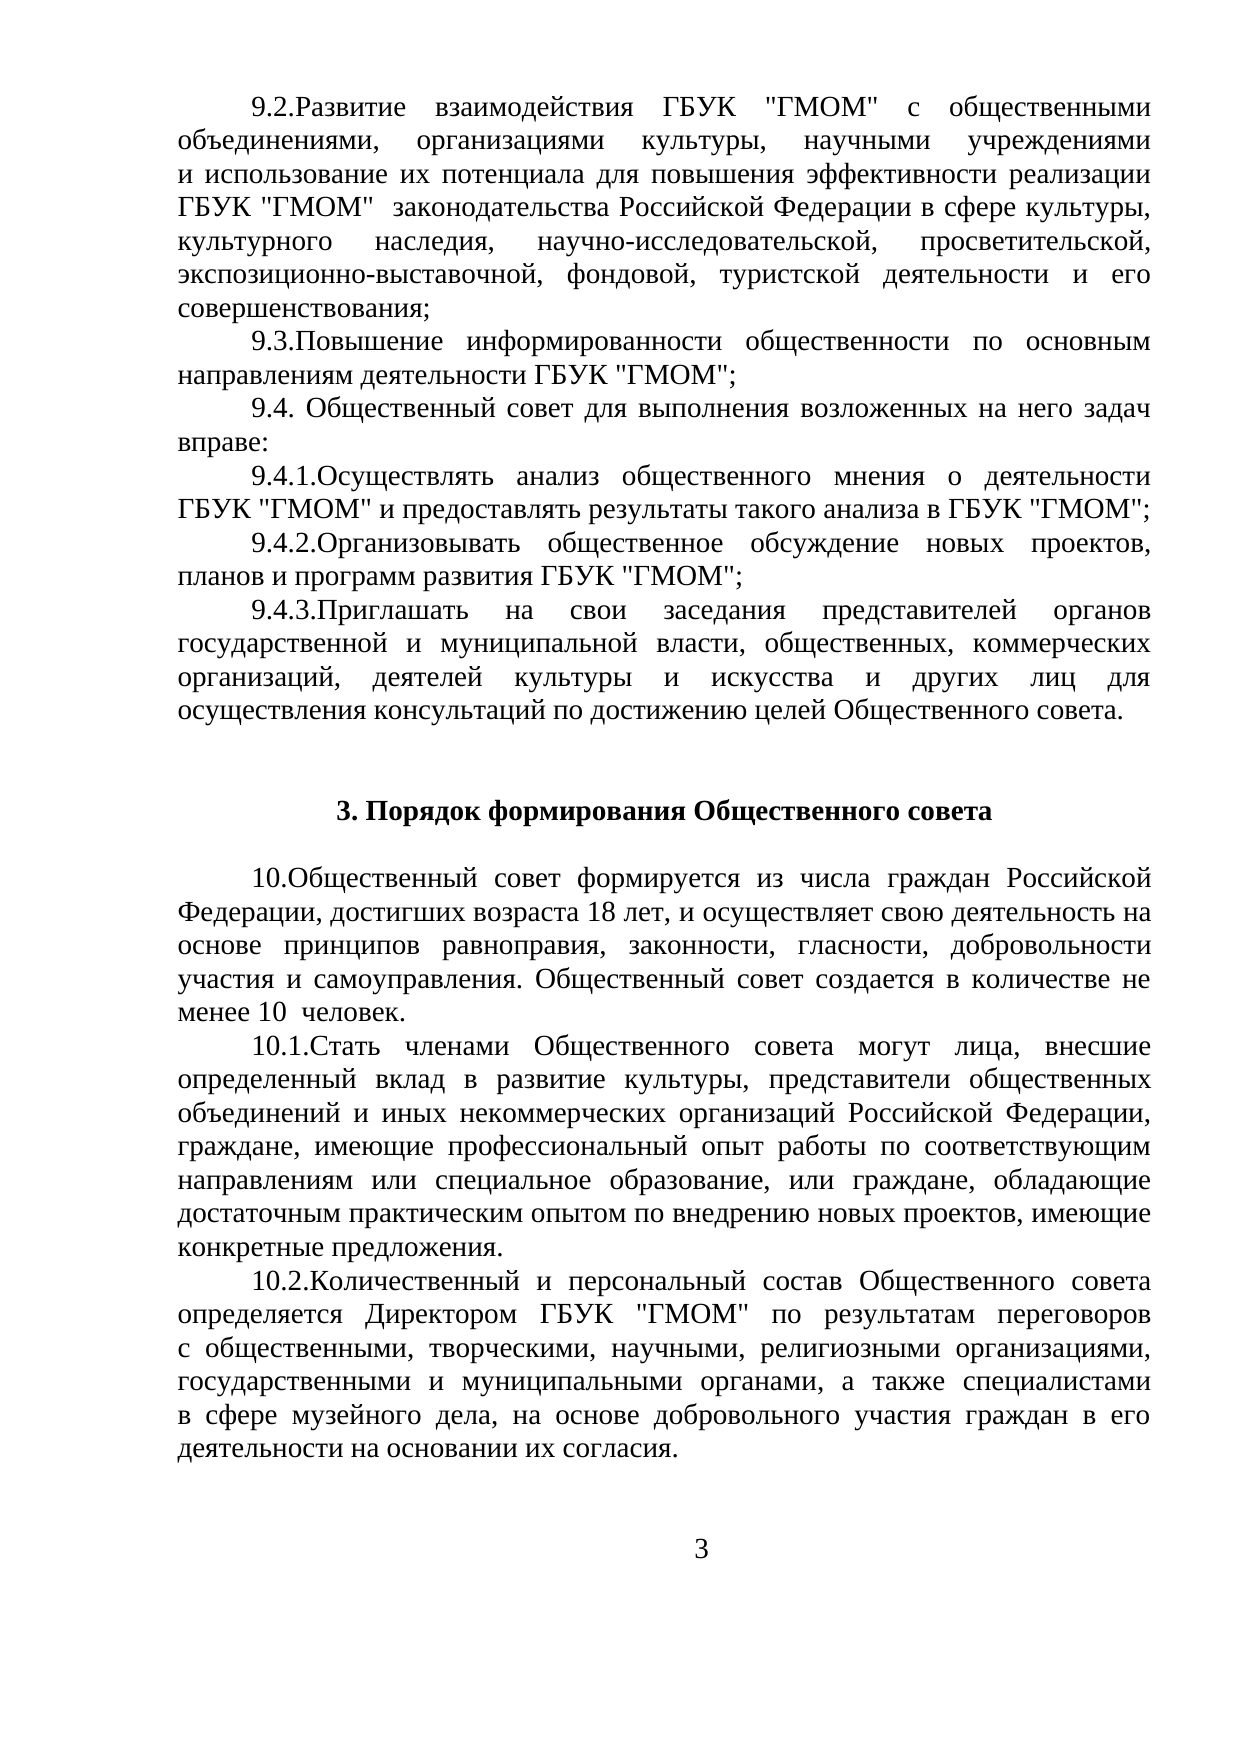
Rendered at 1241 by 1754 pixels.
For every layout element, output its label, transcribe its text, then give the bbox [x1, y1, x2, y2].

text 9.4.1.Осуществлять анализ общественного мнения о деятельности ГБУК "ГМОМ" и предоставлять результаты такого анализа в ГБУК "ГМОМ"; [177, 458, 1152, 525]
text 10.2.Количественный и персональный состав Общественного совета определяется Директором ГБУК "ГМОМ" по результатам переговоров с общественными, творческими, научными, религиозными организациями, государственными и муниципальными органами, а также специалистами в сфере музейного дела, на основе добровольного участия граждан в его деятельности на основании их согласия. [177, 1263, 1152, 1464]
text 10.1.Стать членами Общественного совета могут лица, внесшие определенный вклад в развитие культуры, представители общественных объединений и иных некоммерческих организаций Российской Федерации, граждане, имеющие профессиональный опыт работы по соответствующим направлениям или специальное образование, или граждане, обладающие достаточным практическим опытом по внедрению новых проектов, имеющие конкретные предложения. [177, 1028, 1152, 1263]
text 3 [177, 1531, 1152, 1564]
text 9.2.Развитие взаимодействия ГБУК "ГМОМ" с общественными объединениями, организациями культуры, научными учреждениями и использование их потенциала для повышения эффективности реализации ГБУК "ГМОМ" законодательства Российской Федерации в сфере культуры, культурного наследия, научно-исследовательской, просветительской, экспозиционно-выставочной, фондовой, туристской деятельности и его совершенствования; [177, 89, 1152, 323]
text 9.4. Общественный совет для выполнения возложенных на него задач вправе: [177, 391, 1152, 458]
text 3. Порядок формирования Общественного совета [177, 793, 1152, 827]
text 9.4.2.Организовывать общественное обсуждение новых проектов, планов и программ развития ГБУК "ГМОМ"; [177, 525, 1152, 592]
text 9.3.Повышение информированности общественности по основным направлениям деятельности ГБУК "ГМОМ"; [177, 323, 1152, 391]
text 9.4.3.Приглашать на свои заседания представителей органов государственной и муниципальной власти, общественных, коммерческих организаций, деятелей культуры и искусства и других лиц для осуществления консультаций по достижению целей Общественного совета. [177, 592, 1152, 726]
text 10.Общественный совет формируется из числа граждан Российской Федерации, достигших возраста 18 лет, и осуществляет свою деятельность на основе принципов равноправия, законности, гласности, добровольности участия и самоуправления. Общественный совет создается в количестве не менее 10 человек. [177, 860, 1152, 1028]
